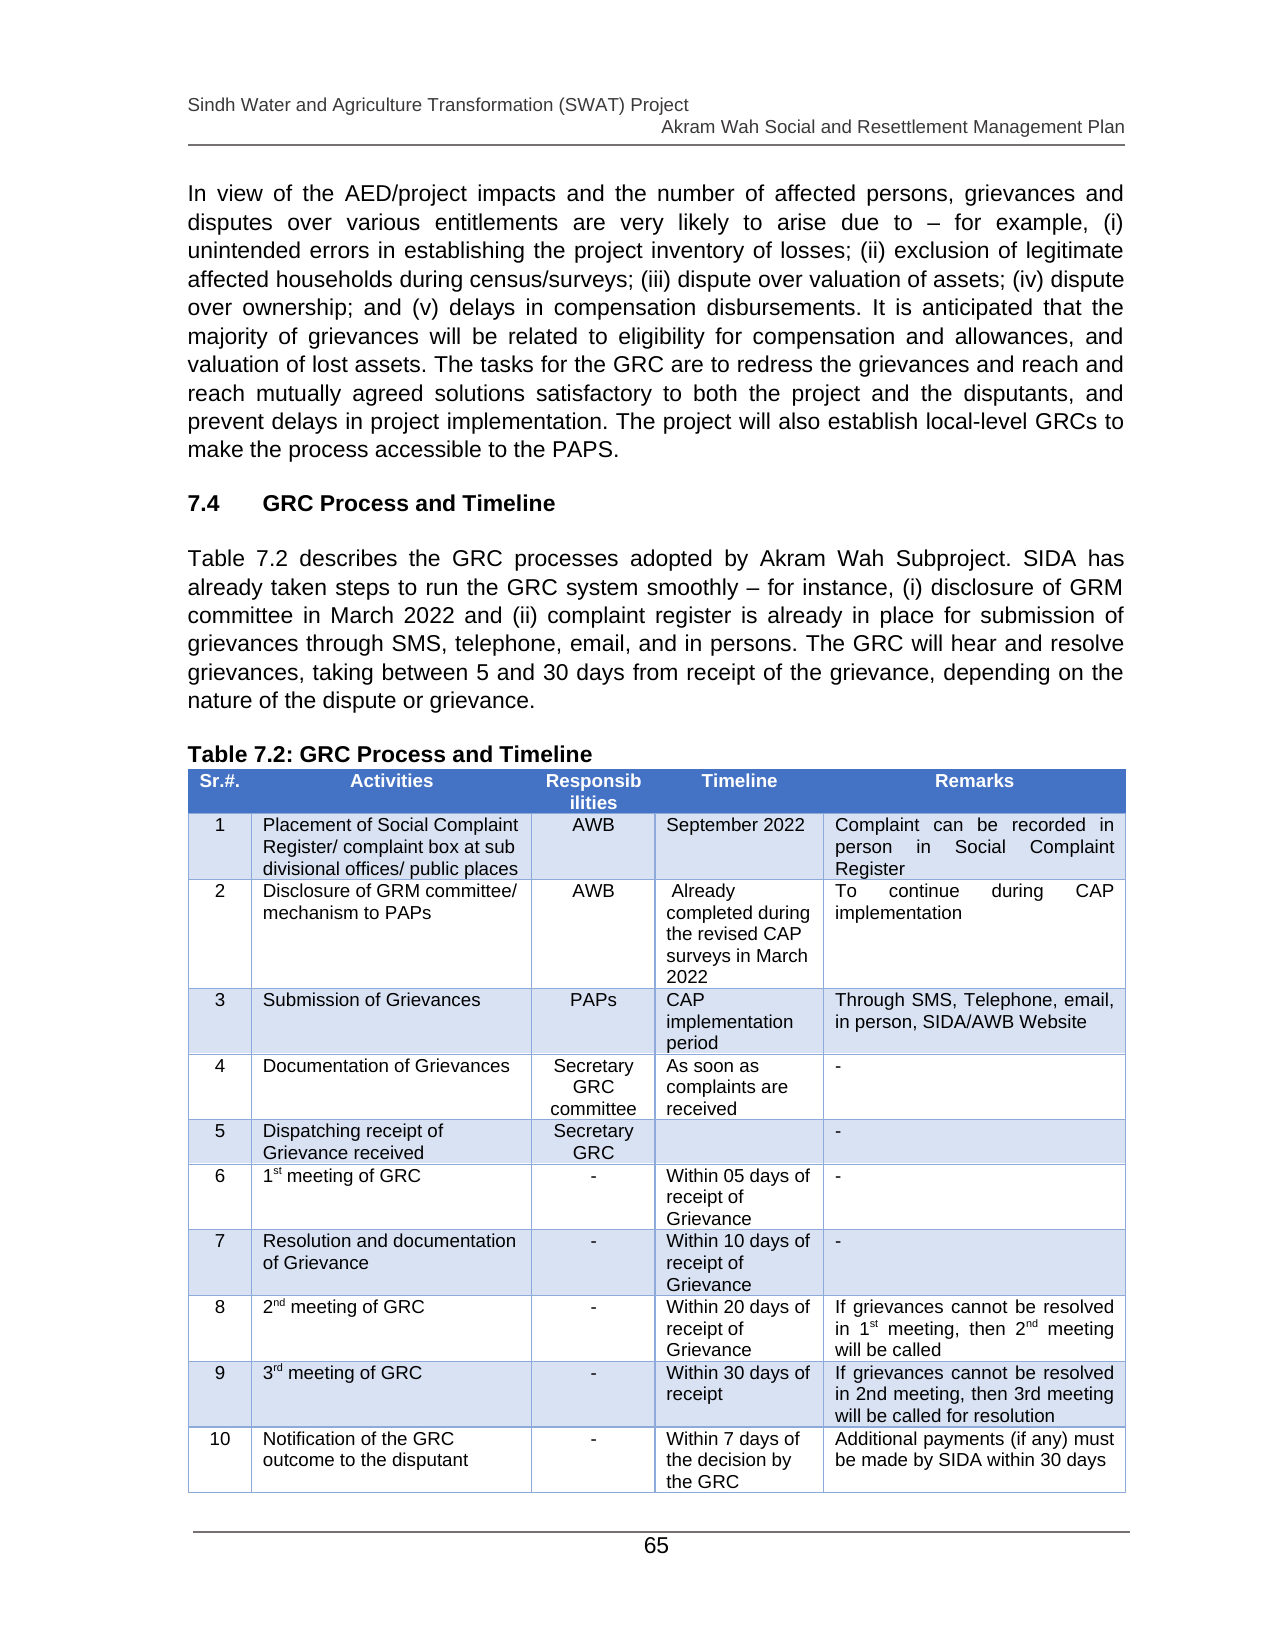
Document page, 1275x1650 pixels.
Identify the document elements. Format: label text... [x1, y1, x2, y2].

table_cell Dispatching receipt of Grievance received [252, 1120, 531, 1163]
table_cell - [824, 1120, 1125, 1163]
table_cell PAPs [532, 989, 654, 1053]
text In view of the AED/project impacts and the number of affected persons, grievances and disputes over various entitlements are very likely to arise due to – for example, (i) unintended errors in establishing the project inventory of losses; (ii) exclusion of legitimate affected households during census/surveys; (iii) dispute over valuation of assets; (iv) dispute over ownership; and (v) delays in compensation disbursements. It is anticipated that the majority of grievances will be related to eligibility for compensation and allowances, and valuation of lost assets. The tasks for the GRC are to redress the grievances and reach and reach mutually agreed solutions satisfactory to both the project and the disputants, and prevent delays in project implementation. The project will also establish local-level GRCs to make the process accessible to the PAPS. [187, 180, 1125, 463]
table_cell As soon as complaints are received [656, 1055, 823, 1119]
table_cell - [532, 1230, 654, 1295]
table_cell 2nd meeting of GRC [252, 1296, 531, 1361]
table_cell 3rd meeting of GRC [252, 1362, 531, 1426]
table_cell 3 [189, 989, 251, 1053]
table_cell 5 [189, 1120, 251, 1163]
table_cell Secretary GRC [532, 1120, 654, 1163]
table_cell September 2022 [656, 814, 823, 879]
table_cell Submission of Grievances [252, 989, 531, 1053]
table_cell 10 [189, 1428, 251, 1492]
table_cell AWB [532, 814, 654, 879]
table_cell Resolution and documentation of Grievance [252, 1230, 531, 1295]
table_header Responsibilities [532, 770, 654, 813]
table_cell Within 10 days of receipt of Grievance [656, 1230, 823, 1295]
table_header Timeline [656, 770, 823, 813]
table_cell [656, 1120, 823, 1163]
table_cell Placement of Social Complaint Register/ complaint box at sub divisional offices/ public places [252, 814, 531, 879]
text Table 7.2 describes the GRC processes adopted by Akram Wah Subproject. SIDA has already taken steps to run the GRC system smoothly – for instance, (i) disclosure of GRM committee in March 2022 and (ii) complaint register is already in place for submission of grievances through SMS, telephone, email, and in persons. The GRC will hear and resolve grievances, taking between 5 and 30 days from receipt of the grievance, depending on the nature of the dispute or grievance. [187, 545, 1125, 713]
table_cell Disclosure of GRM committee/ mechanism to PAPs [252, 880, 531, 988]
table_cell Additional payments (if any) must be made by SIDA within 30 days [824, 1428, 1125, 1492]
table_cell - [532, 1428, 654, 1492]
text Table 7.2: GRC Process and Timeline [187, 741, 1125, 767]
table_cell Within 05 days of receipt of Grievance [656, 1165, 823, 1229]
table_cell Secretary GRC committee [532, 1055, 654, 1119]
table_cell CAP implementation period [656, 989, 823, 1053]
table_cell Documentation of Grievances [252, 1055, 531, 1119]
table_cell Within 7 days of the decision by the GRC [656, 1428, 823, 1492]
table_cell Within 30 days of receipt [656, 1362, 823, 1426]
table_cell Within 20 days of receipt of Grievance [656, 1296, 823, 1361]
table_header Remarks [824, 770, 1125, 813]
table_cell If grievances cannot be resolved in 1st meeting, then 2nd meeting will be called [824, 1296, 1125, 1361]
table_cell 4 [189, 1055, 251, 1119]
table_cell - [532, 1296, 654, 1361]
table_cell Already completed during the revised CAP surveys in March 2022 [656, 880, 823, 988]
table_cell To continue during CAP implementation [824, 880, 1125, 988]
table_cell Complaint can be recorded in person in Social Complaint Register [824, 814, 1125, 879]
table_header Sr.#. [189, 770, 251, 813]
table_cell - [532, 1362, 654, 1426]
table_cell - [532, 1165, 654, 1229]
table_cell - [824, 1055, 1125, 1119]
table_cell Notification of the GRC outcome to the disputant [252, 1428, 531, 1492]
table_cell - [824, 1230, 1125, 1295]
table_cell 7 [189, 1230, 251, 1295]
table_cell - [824, 1165, 1125, 1229]
table_cell 8 [189, 1296, 251, 1361]
table_cell 1st meeting of GRC [252, 1165, 531, 1229]
table_cell 6 [189, 1165, 251, 1229]
table_cell 9 [189, 1362, 251, 1426]
table_header Activities [252, 770, 531, 813]
subtitle 7.4 GRC Process and Timeline [187, 490, 1125, 516]
table_cell 2 [189, 880, 251, 988]
table_cell If grievances cannot be resolved in 2nd meeting, then 3rd meeting will be called for resolution [824, 1362, 1125, 1426]
table_cell 1 [189, 814, 251, 879]
table_cell AWB [532, 880, 654, 988]
table_cell Through SMS, Telephone, email, in person, SIDA/AWB Website [824, 989, 1125, 1053]
